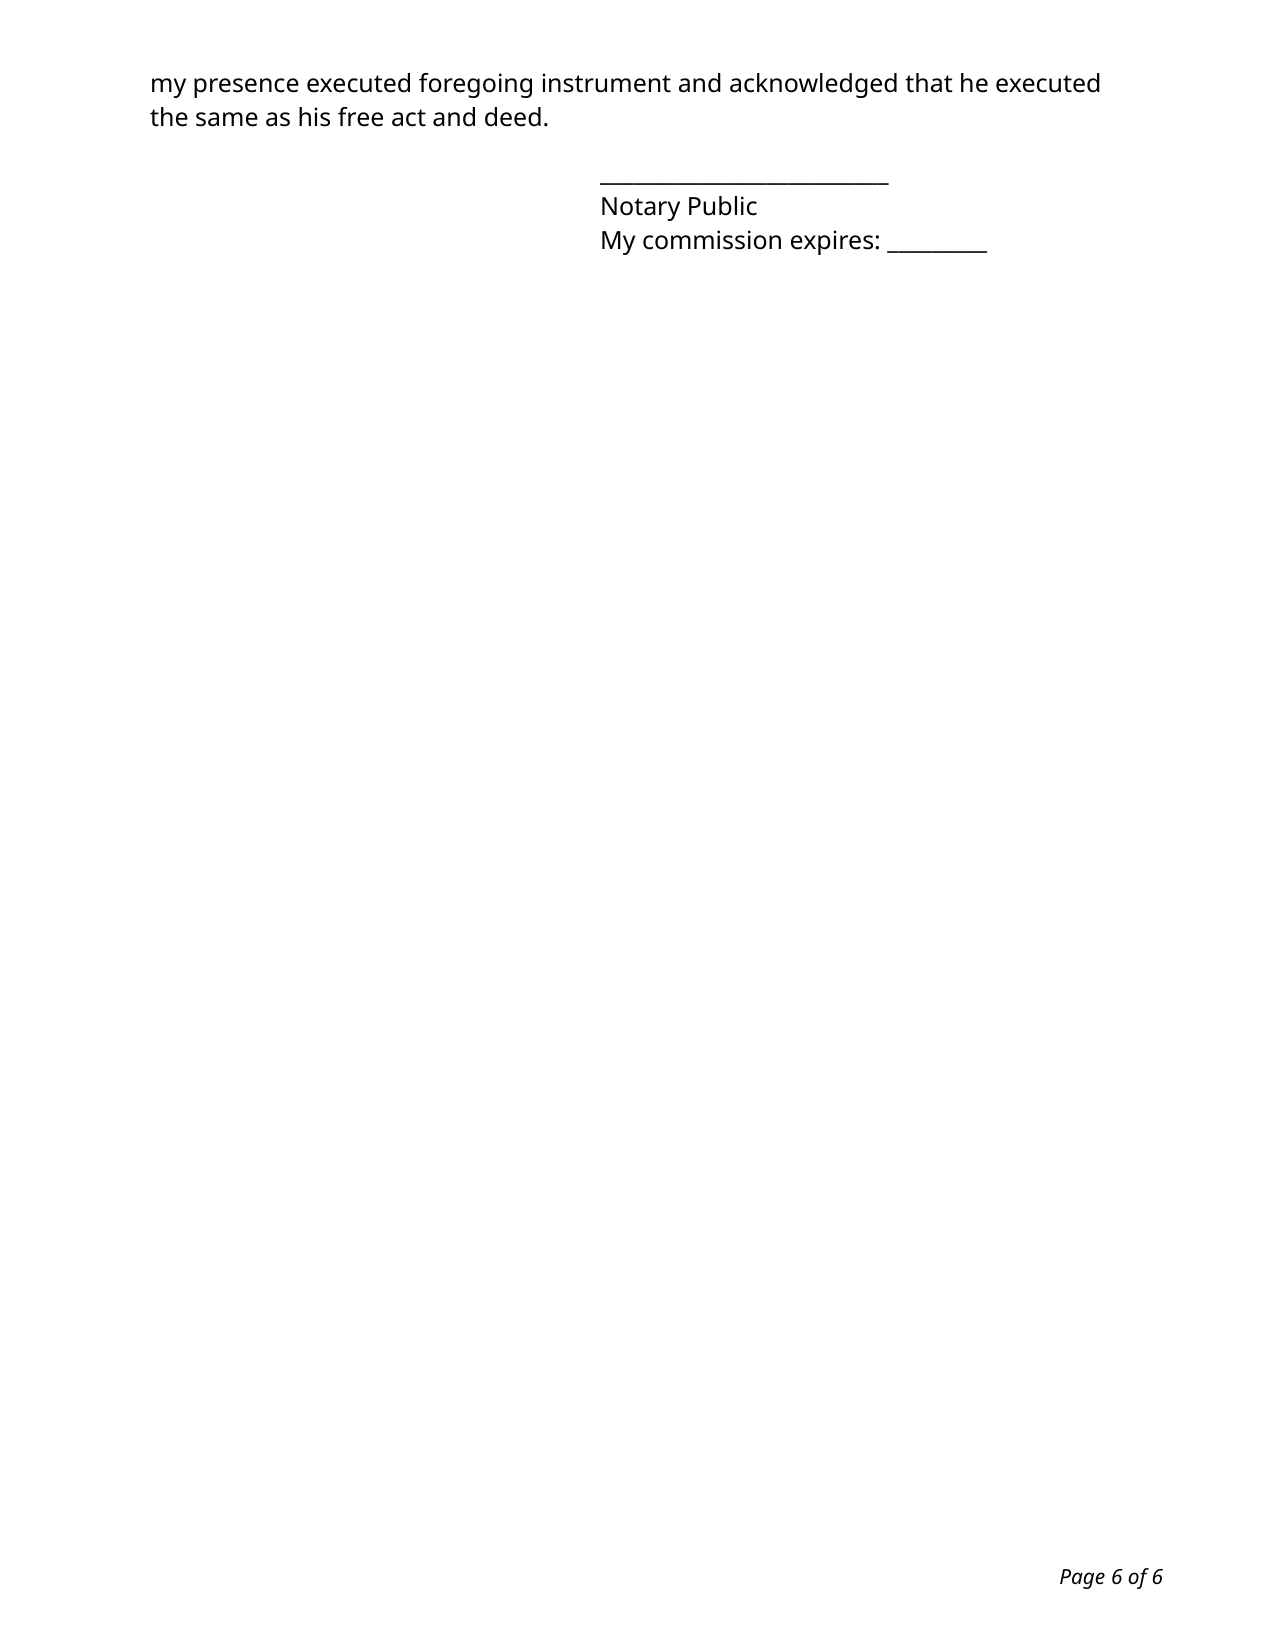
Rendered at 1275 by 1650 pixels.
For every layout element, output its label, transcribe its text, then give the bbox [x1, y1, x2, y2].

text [150, 66, 1125, 134]
text __________________________ Notary Public My commission expires: _________ [150, 154, 1125, 257]
